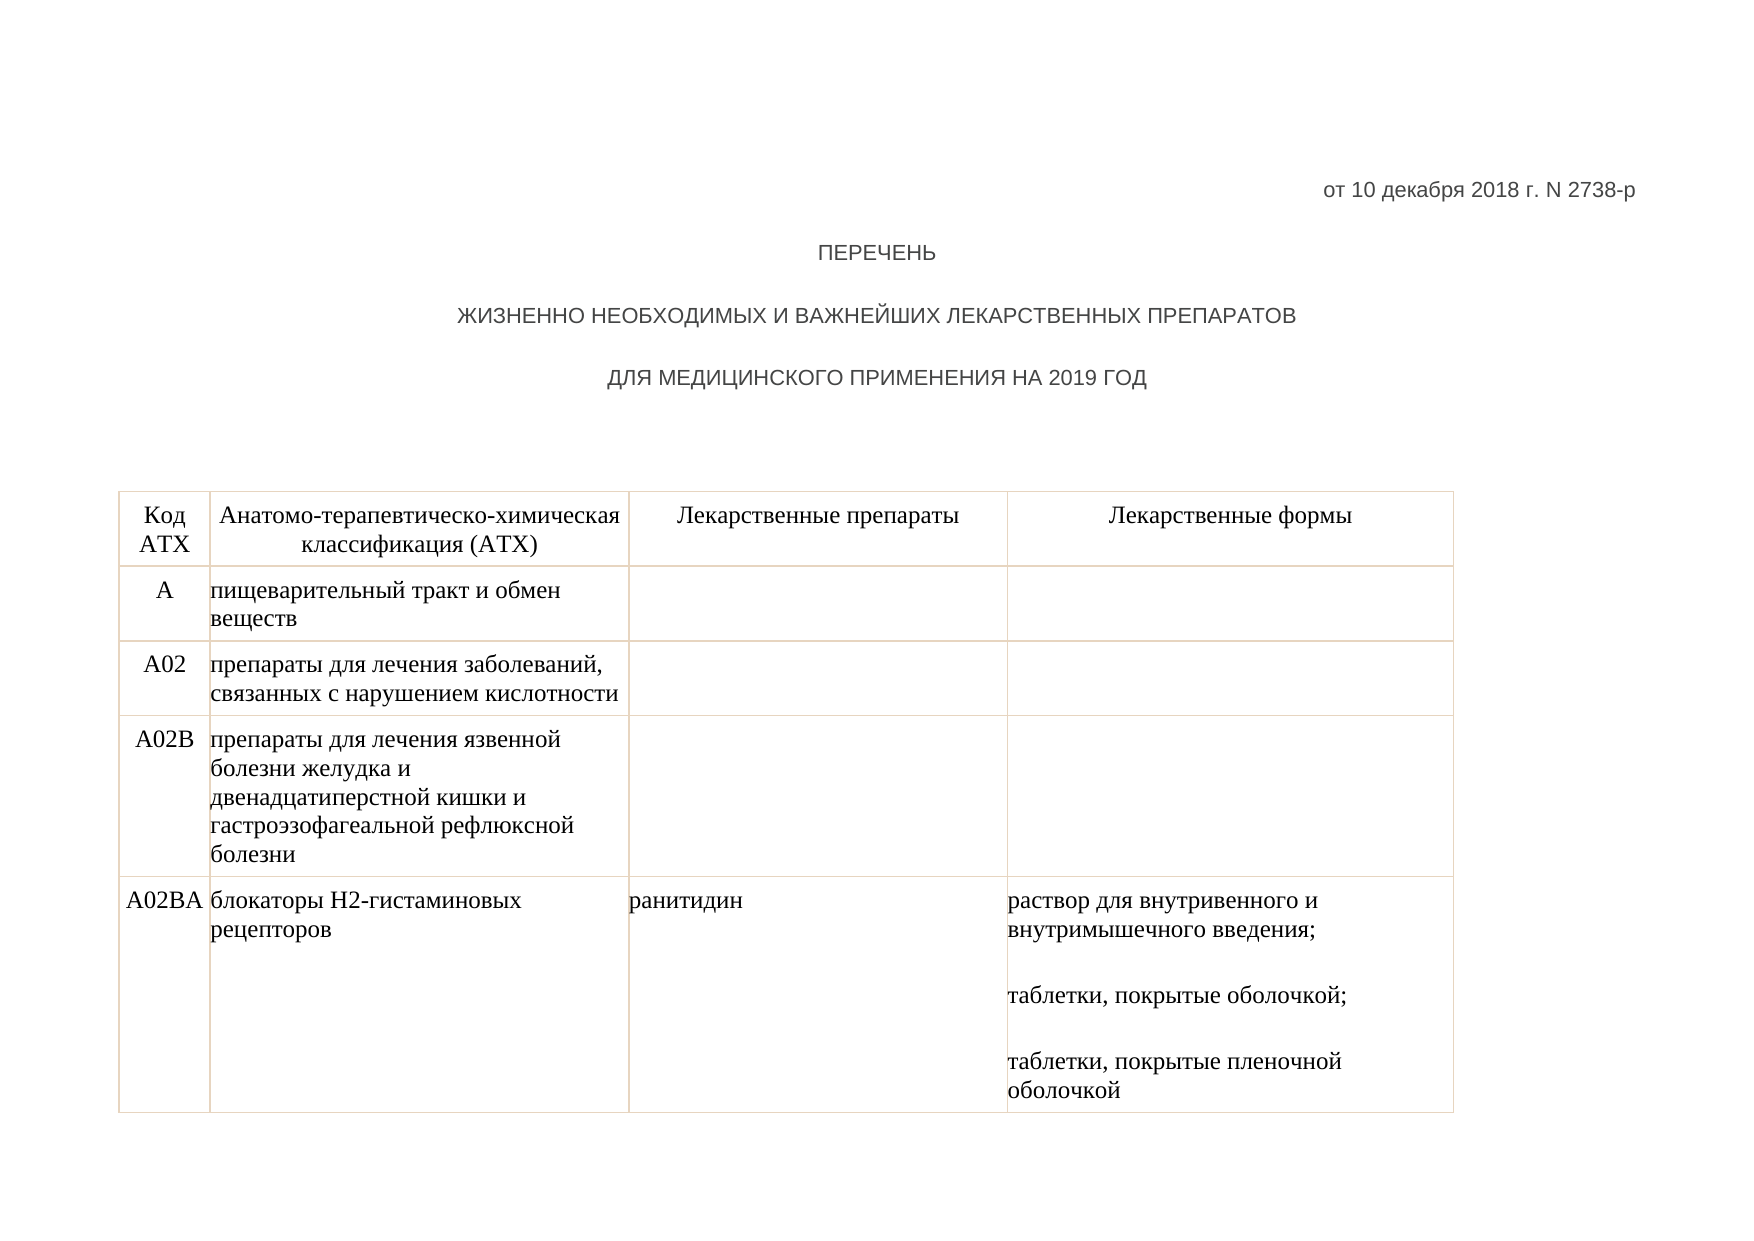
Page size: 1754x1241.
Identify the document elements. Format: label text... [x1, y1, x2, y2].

table_cell [1008, 642, 1453, 715]
table_cell [630, 716, 1007, 876]
text ДЛЯ МЕДИЦИНСКОГО ПРИМЕНЕНИЯ НА 2019 ГОД [118, 365, 1636, 391]
table_header Лекарственные формы [1008, 492, 1453, 565]
table_header Лекарственные препараты [630, 492, 1007, 565]
table_cell пищеварительный тракт и обмен веществ [211, 567, 628, 640]
table_cell A02BA [120, 877, 209, 1112]
table_cell раствор для внутривенного и внутримышечного введения; таблетки, покрытые оболочкой; таблетки, покрытые пленочной оболочкой [1008, 877, 1453, 1112]
text ЖИЗНЕННО НЕОБХОДИМЫХ И ВАЖНЕЙШИХ ЛЕКАРСТВЕННЫХ ПРЕПАРАТОВ [118, 303, 1636, 328]
table_cell A02 [120, 642, 209, 715]
table_cell [1008, 716, 1453, 876]
table_header Код АТХ [120, 492, 209, 565]
table_cell A [120, 567, 209, 640]
table_cell [630, 642, 1007, 715]
table_cell ранитидин [630, 877, 1007, 1112]
table_header Анатомо-терапевтическо-химическая классификация (АТХ) [211, 492, 628, 565]
table_cell препараты для лечения заболеваний, связанных с нарушением кислотности [211, 642, 628, 715]
table_cell A02B [120, 716, 209, 876]
table_cell [1008, 567, 1453, 640]
text от 10 декабря 2018 г. N 2738-р [118, 177, 1636, 202]
table_cell препараты для лечения язвенной болезни желудка и двенадцатиперстной кишки и гастроэзофагеальной рефлюксной болезни [211, 716, 628, 876]
table_cell блокаторы H2-гистаминовых рецепторов [211, 877, 628, 1112]
text ПЕРЕЧЕНЬ [118, 240, 1636, 265]
table_cell [630, 567, 1007, 640]
